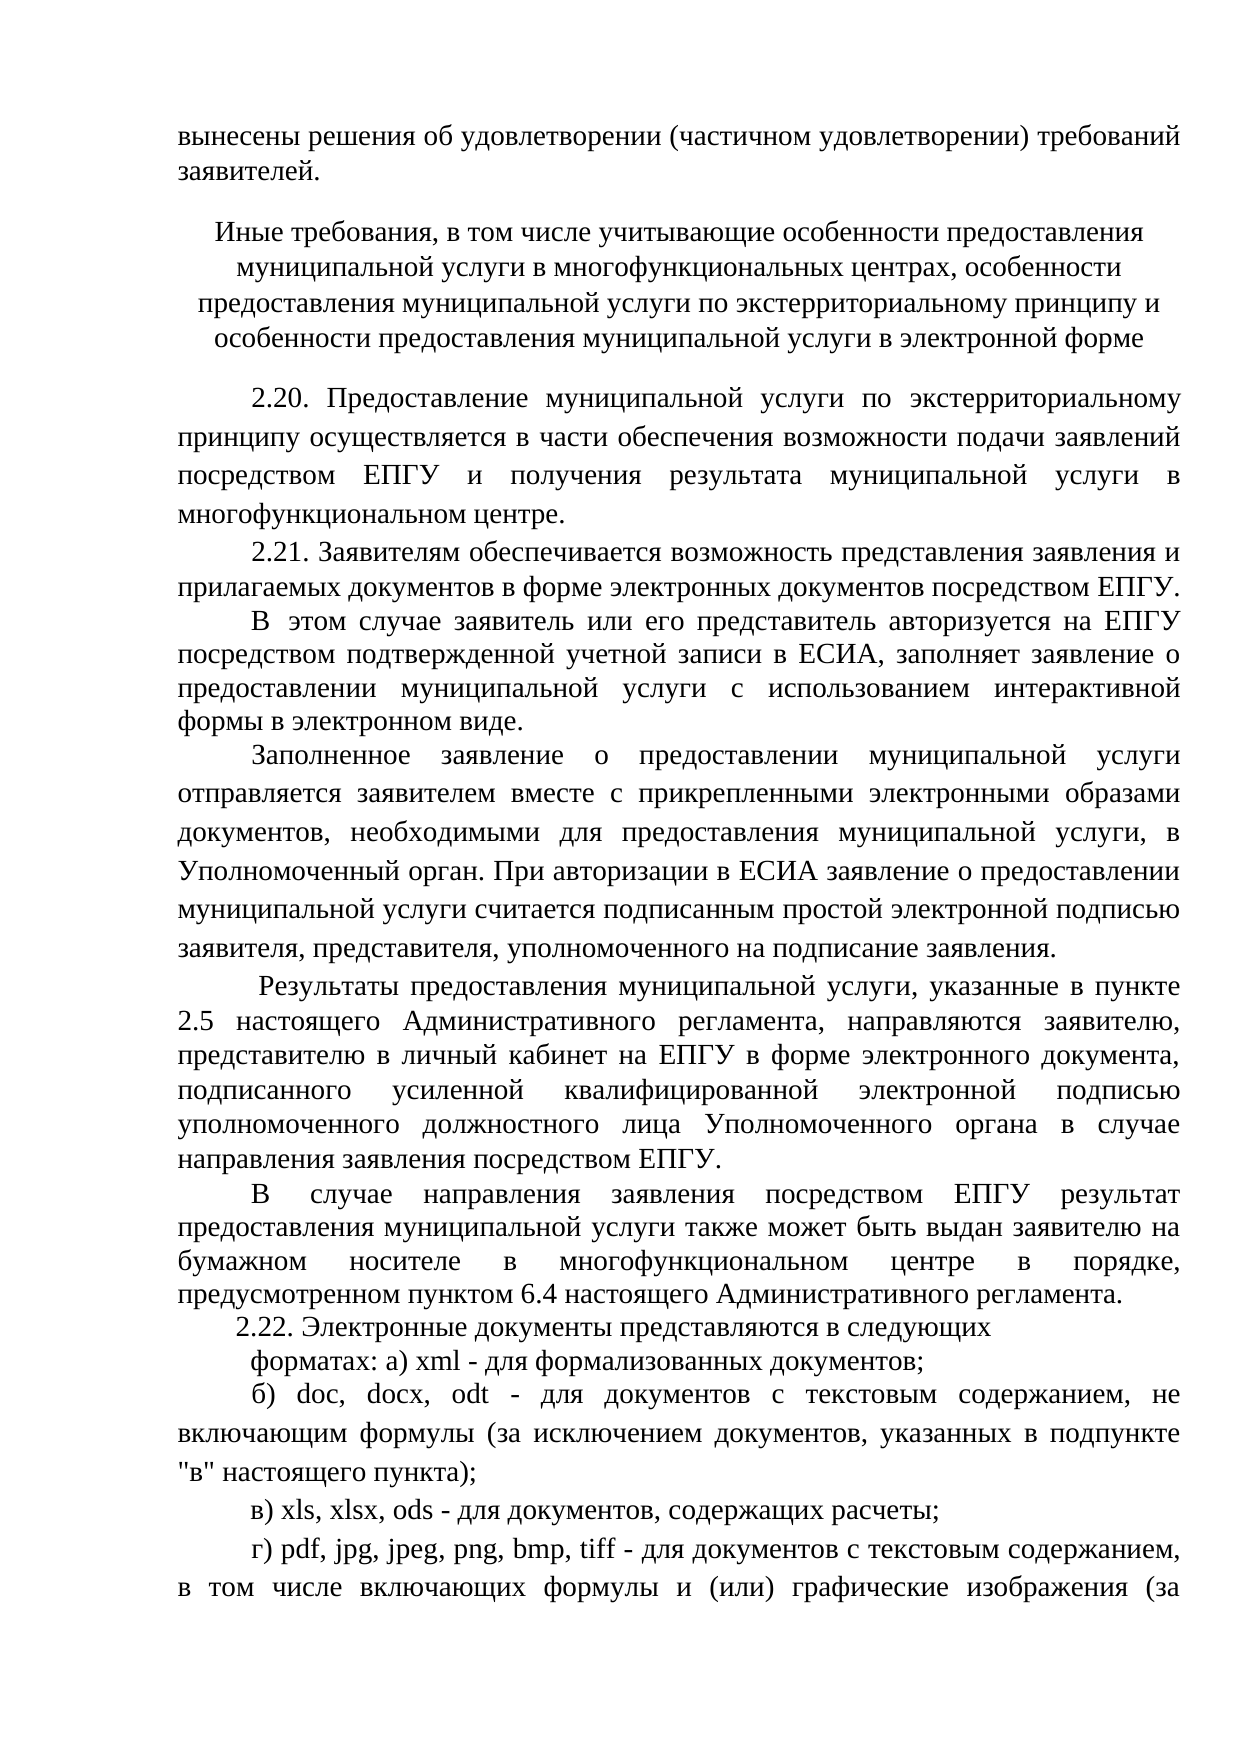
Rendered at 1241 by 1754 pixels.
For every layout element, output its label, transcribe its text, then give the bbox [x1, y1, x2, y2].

list этом случае заявитель или его представитель авторизуется на ЕПГУ посредством подтвержденной учетной записи в ЕСИА, заполняет заявление о предоставлении муниципальной услуги с использованием интерактивной формы в электронном виде. [177, 604, 1181, 737]
text 2.20. Предоставление муниципальной услуги по экстерриториальному принципу осуществляется в части обеспечения возможности подачи заявлений посредством ЕПГУ и получения результата муниципальной услуги в многофункциональном центре. [177, 380, 1181, 529]
text 2.22. Электронные документы представляются в следующих форматах: а) xml - для формализованных документов; [235, 1310, 1083, 1377]
text Заполненное заявление о предоставлении муниципальной услуги отправляется заявителем вместе с прикрепленными электронными образами документов, необходимыми для предоставления муниципальной услуги, в Уполномоченный орган. При авторизации в ЕСИА заявление о предоставлении муниципальной услуги считается подписанным простой электронной подписью заявителя, представителя, уполномоченного на подписание заявления. [177, 737, 1181, 963]
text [177, 1531, 1181, 1603]
text Результаты предоставления муниципальной услуги, указанные в пункте 2.5 настоящего Административного регламента, направляются заявителю, представителю в личный кабинет на ЕПГУ в форме электронного документа, подписанного усиленной квалифицированной электронной подписью уполномоченного должностного лица Уполномоченного органа в случае направления заявления посредством ЕПГУ. [177, 968, 1181, 1174]
text 2.21. Заявителям обеспечивается возможность представления заявления и прилагаемых документов в форме электронных документов посредством ЕПГУ. [177, 534, 1181, 603]
text Иные требования, в том числе учитывающие особенности предоставления муниципальной услуги в многофункциональных центрах, особенности предоставления муниципальной услуги по экстерриториальному принципу и особенности предоставления муниципальной услуги в электронной форме [177, 214, 1181, 353]
text в) xls, xlsx, ods - для документов, содержащих расчеты; [250, 1492, 1181, 1526]
list случае направления заявления посредством ЕПГУ результат предоставления муниципальной услуги также может быть выдан заявителю на бумажном носителе в многофункциональном центре в порядке, предусмотренном пунктом 6.4 настоящего Административного регламента. [177, 1176, 1181, 1310]
text б) doc, docx, odt - для документов с текстовым содержанием, не включающим формулы (за исключением документов, указанных в подпункте "в" настоящего пункта); [177, 1377, 1181, 1487]
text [177, 118, 1181, 186]
